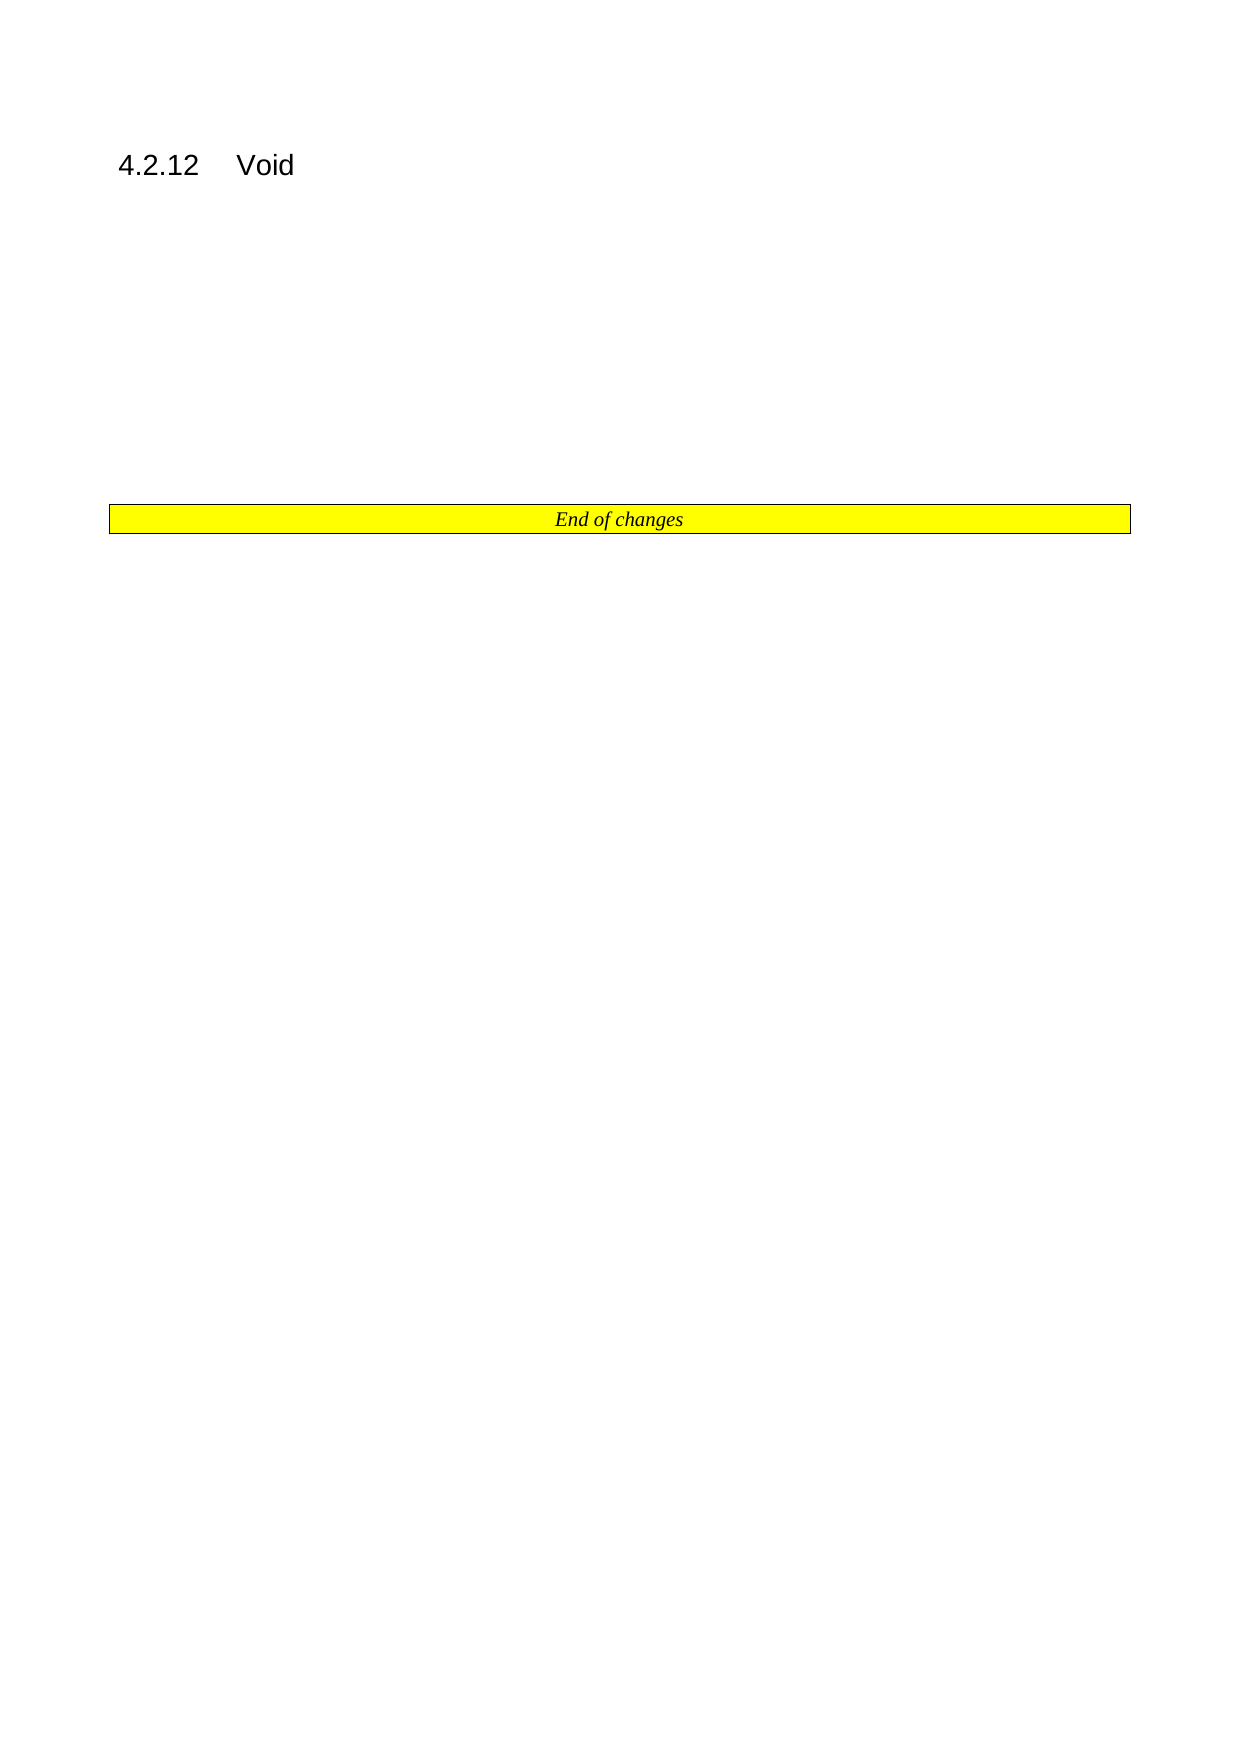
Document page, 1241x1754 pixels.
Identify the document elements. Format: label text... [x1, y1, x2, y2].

text End of changes [110, 505, 1130, 533]
subtitle 4.2.12 Void [118, 148, 1122, 181]
